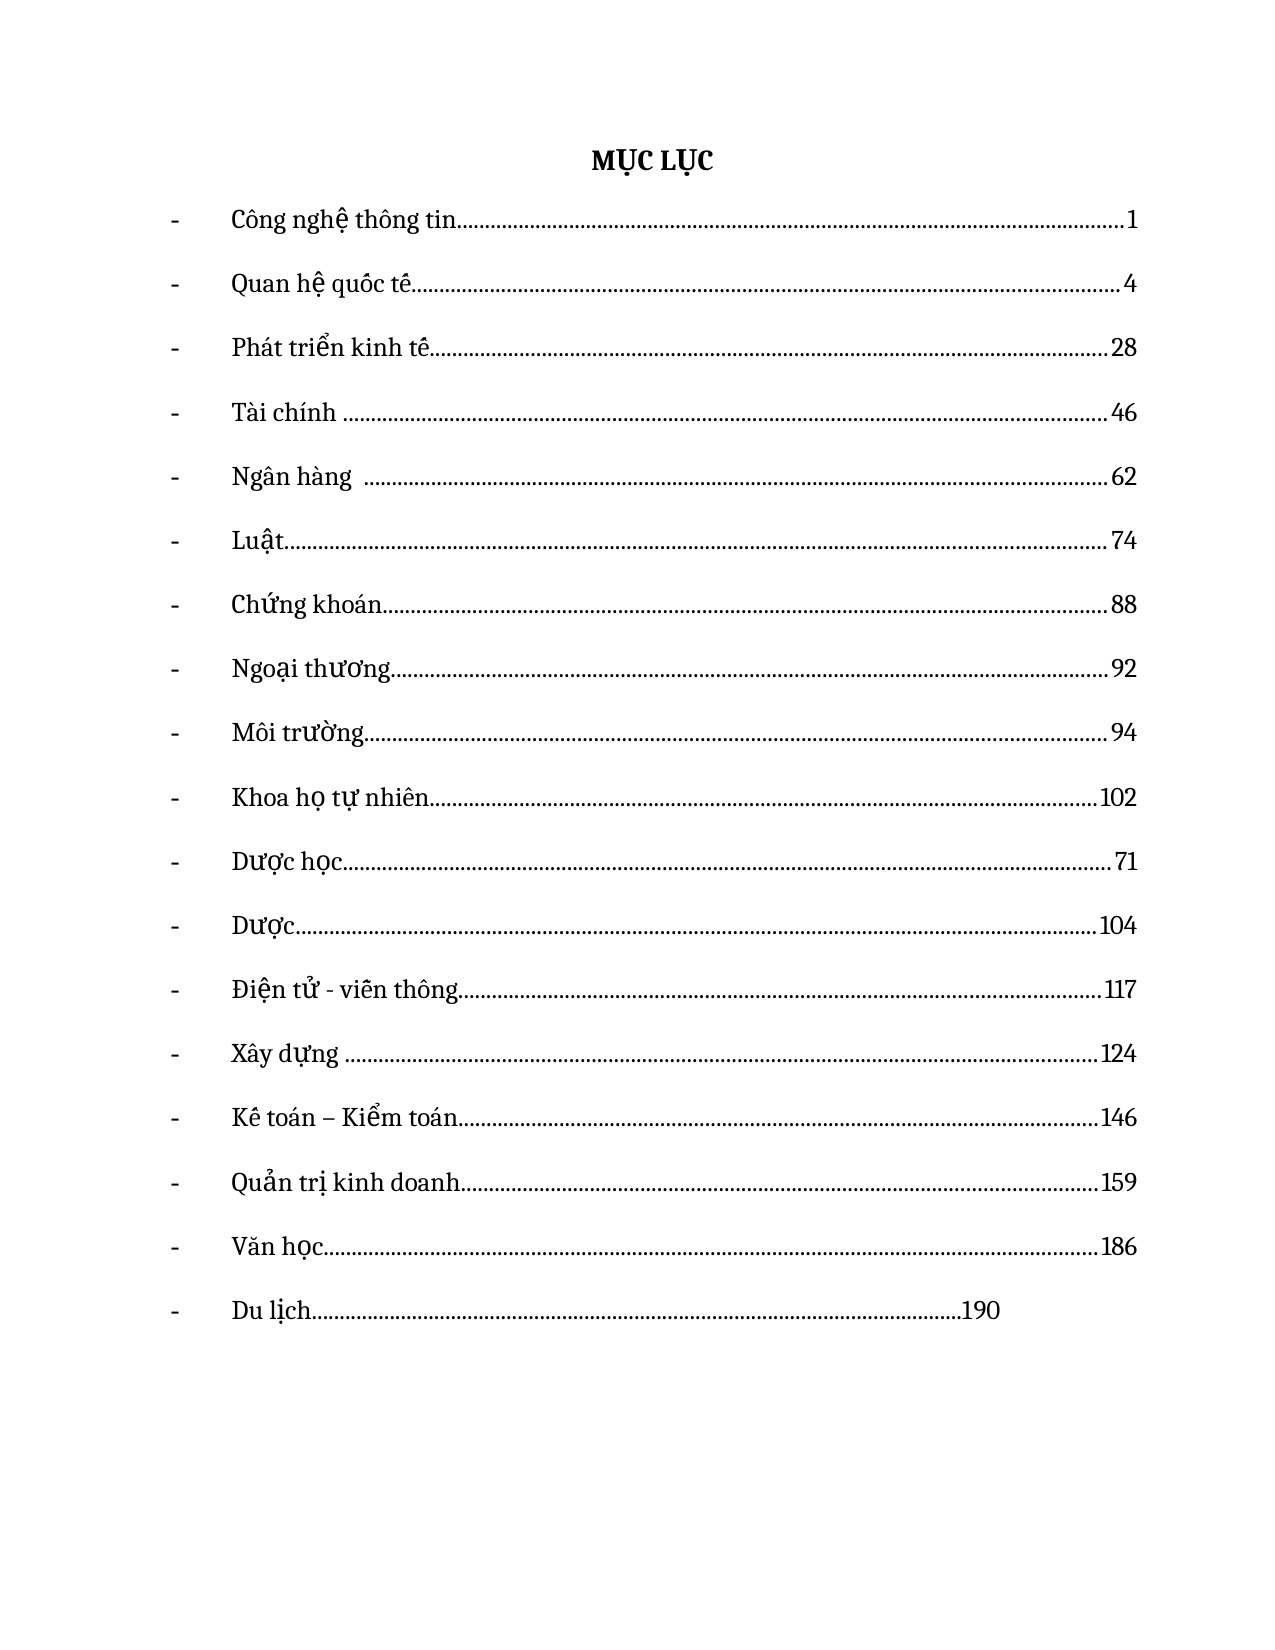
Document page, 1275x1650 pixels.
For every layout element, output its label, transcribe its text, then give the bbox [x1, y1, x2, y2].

text MỤC LỤC [133, 144, 1172, 177]
list Môi trường 94 [170, 717, 1172, 749]
list Du lịch.....................................................................................................................190 [170, 1294, 1172, 1326]
list Văn học 186 [170, 1230, 1172, 1262]
list Ngân hàng 62 [170, 460, 1172, 492]
list Phát triển kinh tế 28 [170, 332, 1172, 364]
list Ngoại thương 92 [170, 652, 1172, 684]
list Quản trị kinh doanh 159 [170, 1166, 1172, 1198]
list Điện tử - viễn thông 117 [170, 973, 1172, 1005]
list Chứng khoán 88 [170, 588, 1172, 620]
list Luật 74 [170, 524, 1172, 556]
list Khoa họ tự nhiên 102 [170, 781, 1172, 813]
list Xây dựng 124 [170, 1037, 1172, 1069]
list Dược học 71 [170, 845, 1172, 877]
list Tài chính 46 [170, 396, 1172, 428]
list Dược 104 [170, 909, 1172, 941]
list Kế toán – Kiểm toán 146 [170, 1102, 1172, 1134]
list Quan hệ quốc tế 4 [170, 267, 1172, 299]
list Công nghệ thông tin 1 [170, 203, 1172, 235]
